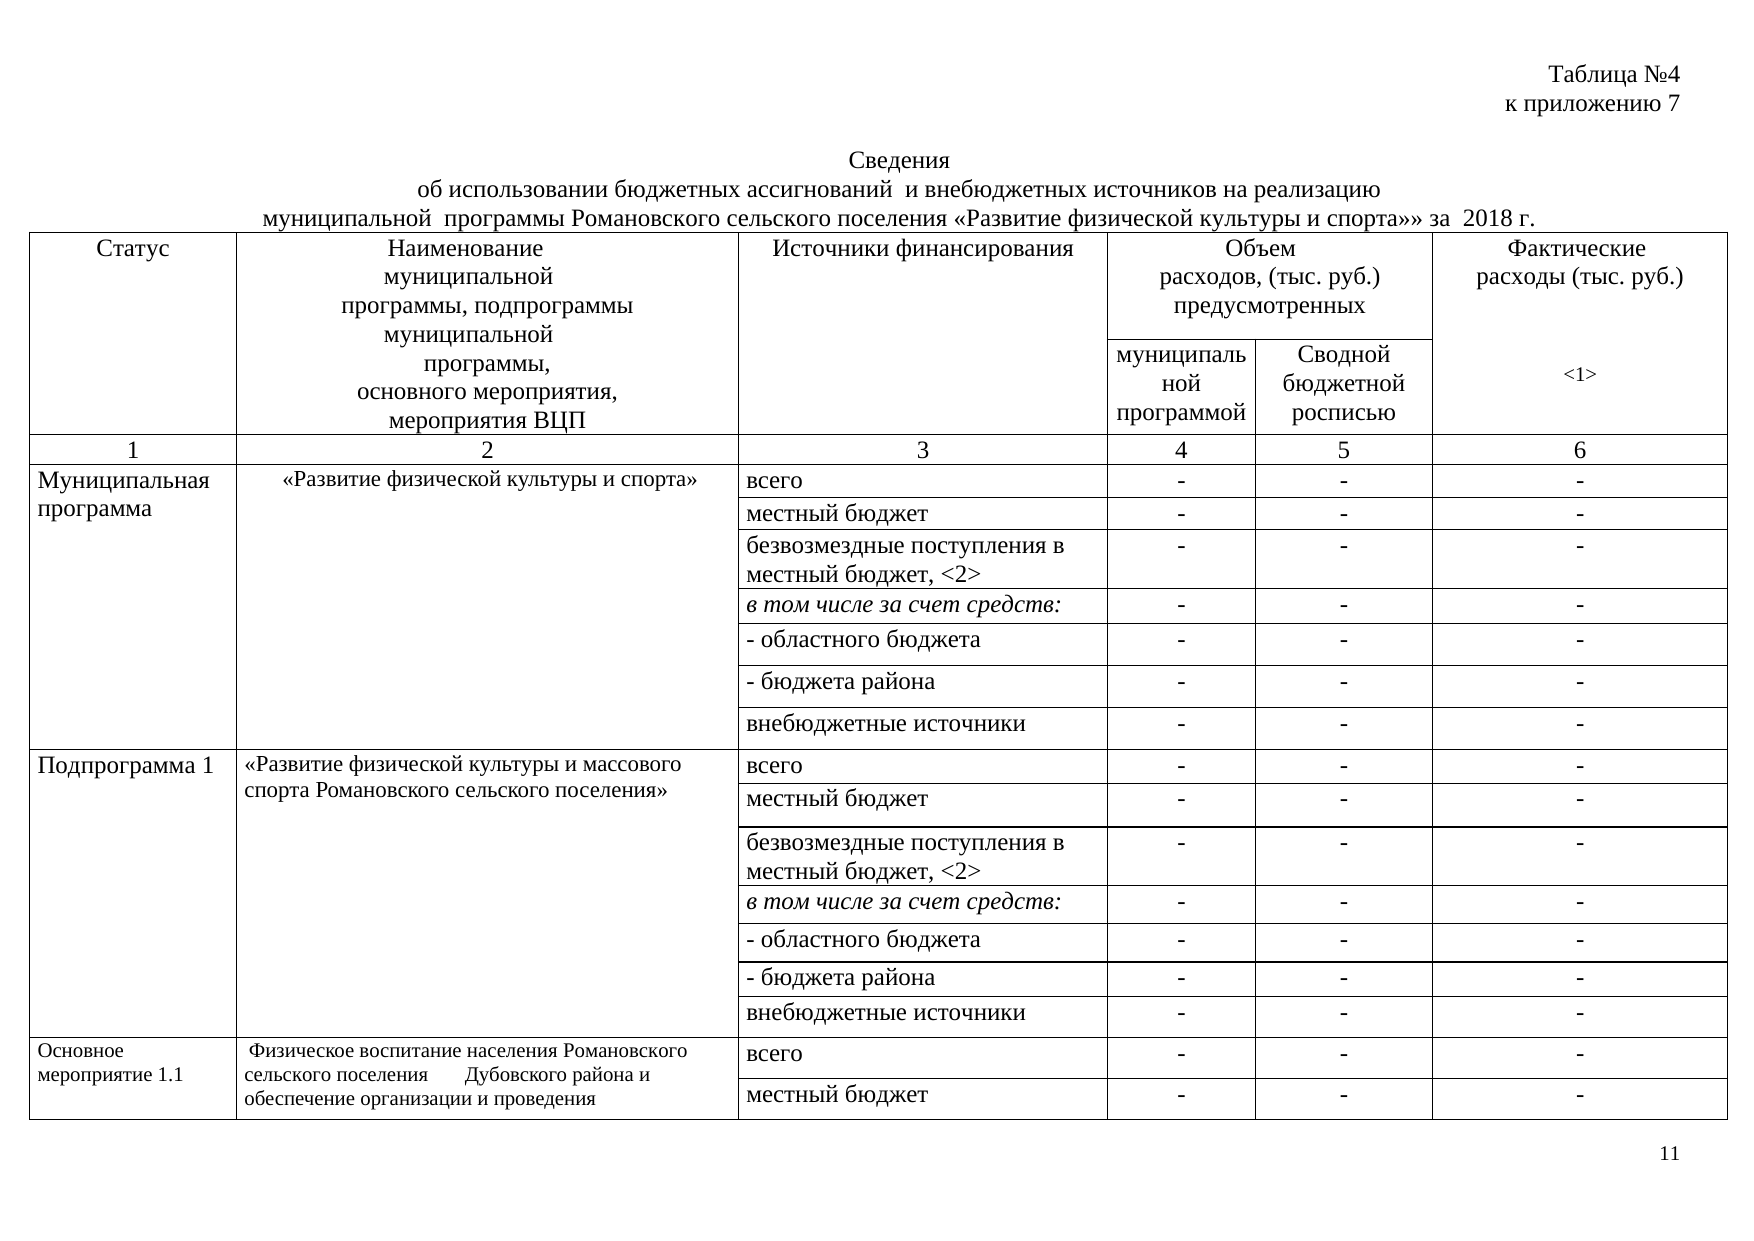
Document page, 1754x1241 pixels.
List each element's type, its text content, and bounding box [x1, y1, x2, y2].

table_cell - [1433, 1038, 1727, 1078]
table_cell Основное мероприятие 1.1 [30, 1038, 236, 1119]
table_cell - [1108, 886, 1255, 923]
table_cell 2 [237, 435, 738, 464]
table_cell - бюджета района [739, 963, 1107, 996]
table_cell - [1108, 666, 1255, 707]
text муниципальной программы Романовского сельского поселения «Развитие физической культуры и спорта»» за 2018 г. [118, 203, 1680, 232]
table_cell безвозмездные поступления в местный бюджет, <2> [739, 828, 1107, 885]
text к приложению 7 [118, 88, 1680, 117]
table_cell - [1108, 465, 1255, 497]
table_header Источники финансирования [739, 233, 1107, 434]
table_cell - [1433, 1079, 1727, 1119]
table_cell местный бюджет [739, 498, 1107, 529]
table_cell - [1256, 750, 1432, 782]
table_cell - [1256, 465, 1432, 497]
table_cell - [1433, 589, 1727, 623]
table_cell - [1433, 498, 1727, 529]
table_cell 5 [1256, 435, 1432, 464]
table_cell - [1433, 828, 1727, 885]
table_cell - [1433, 465, 1727, 497]
table_cell - [1256, 666, 1432, 707]
table_cell всего [739, 1038, 1107, 1078]
table_cell - [1256, 963, 1432, 996]
table_cell - [1108, 828, 1255, 885]
table_cell - [1256, 589, 1432, 623]
table_cell - [1108, 963, 1255, 996]
table_cell внебюджетные источники [739, 997, 1107, 1037]
table_cell Сводной бюджетной росписью [1256, 340, 1432, 434]
table_cell 1 [30, 435, 236, 464]
table_cell Физическое воспитание населения Романовского сельского поселения Дубовского района и обеспечение организации и проведения физкультурных и массовых спортивных мероприятий [237, 1038, 738, 1119]
table_header Наименование муниципальной программы, подпрограммы муниципальной программы, основного мероприятия, мероприятия ВЦП [237, 233, 738, 434]
table_cell 4 [1108, 435, 1255, 464]
table_cell - [1108, 708, 1255, 749]
table_cell - областного бюджета [739, 624, 1107, 665]
table_cell в том числе за счет средств: [739, 589, 1107, 623]
table_cell - [1433, 886, 1727, 923]
table_cell безвозмездные поступления в местный бюджет, <2> [739, 530, 1107, 588]
table_cell - областного бюджета [739, 924, 1107, 961]
table_cell - [1256, 530, 1432, 588]
text Таблица №4 [118, 59, 1680, 88]
table_cell - [1256, 1079, 1432, 1119]
table_cell Подпрограмма 1 [30, 750, 236, 1037]
table_cell - [1108, 997, 1255, 1037]
table_cell - [1108, 750, 1255, 782]
table_cell Муниципальная программа [30, 465, 236, 749]
table_cell - [1108, 1038, 1255, 1078]
table_cell - [1433, 997, 1727, 1037]
table_cell - [1433, 530, 1727, 588]
table_cell - [1256, 924, 1432, 961]
table_cell 6 [1433, 435, 1727, 464]
table_cell - [1256, 624, 1432, 665]
table_cell муниципальной программой [1108, 340, 1255, 434]
table_cell - [1256, 828, 1432, 885]
table_cell - [1433, 624, 1727, 665]
table_cell в том числе за счет средств: [739, 886, 1107, 923]
table_cell - [1256, 498, 1432, 529]
table_header Фактические расходы (тыс. руб.) <1> [1433, 233, 1727, 434]
table_cell - [1433, 750, 1727, 782]
table_cell - [1256, 997, 1432, 1037]
table_cell - [1108, 530, 1255, 588]
table_cell - [1256, 784, 1432, 826]
table_cell - [1108, 784, 1255, 826]
table_cell «Развитие физической культуры и массового спорта Романовского сельского поселения» [237, 750, 738, 1037]
table_cell - [1433, 666, 1727, 707]
table_cell всего [739, 750, 1107, 782]
table_cell - [1256, 708, 1432, 749]
table_cell - [1433, 784, 1727, 826]
table_cell «Развитие физической культуры и спорта» [237, 465, 738, 749]
table_header Объем расходов, (тыс. руб.) предусмотренных [1108, 233, 1432, 338]
table_cell - [1433, 924, 1727, 961]
table_cell внебюджетные источники [739, 708, 1107, 749]
table_cell - [1108, 498, 1255, 529]
table_cell - [1108, 1079, 1255, 1119]
table_header Статус [30, 233, 236, 434]
table_cell - [1256, 1038, 1432, 1078]
table_cell - [1433, 708, 1727, 749]
table_cell - [1256, 886, 1432, 923]
table_cell местный бюджет [739, 784, 1107, 826]
text Сведения [118, 145, 1680, 174]
table_cell - [1433, 963, 1727, 996]
table_cell местный бюджет [739, 1079, 1107, 1119]
table_cell - [1108, 589, 1255, 623]
text об использовании бюджетных ассигнований и внебюджетных источников на реализацию [118, 174, 1680, 203]
table_cell - [1108, 624, 1255, 665]
table_cell всего [739, 465, 1107, 497]
table_cell 3 [739, 435, 1107, 464]
table_cell - бюджета района [739, 666, 1107, 707]
table_cell - [1108, 924, 1255, 961]
